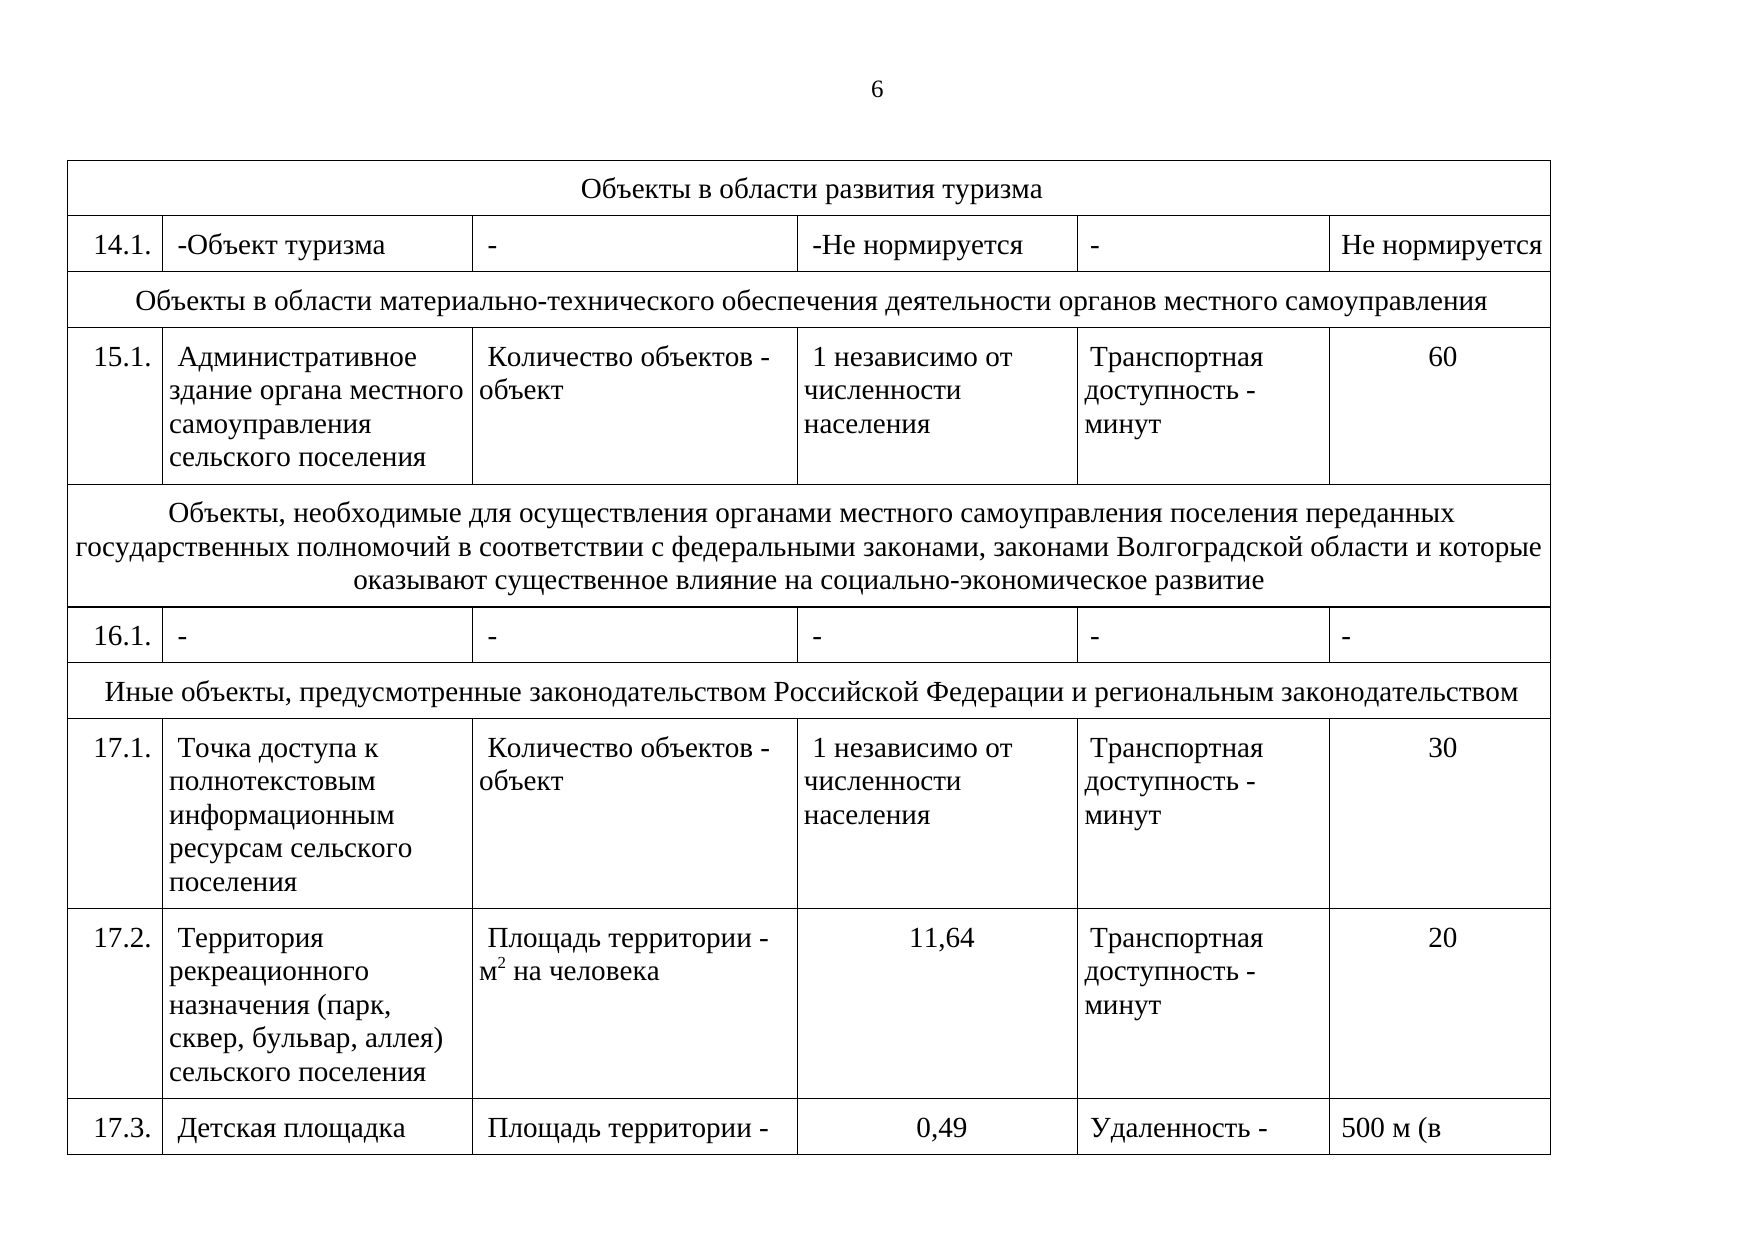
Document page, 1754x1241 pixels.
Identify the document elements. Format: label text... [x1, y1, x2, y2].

table_cell 60 [1330, 328, 1550, 483]
table_cell 17.3. [68, 1099, 162, 1154]
table_cell 20 [1330, 909, 1550, 1098]
table_cell - [473, 216, 797, 271]
table_cell 1 независимо от численности населения [798, 328, 1077, 483]
table_cell 1 независимо от численности населения [798, 719, 1077, 908]
table_cell 17.2. [68, 909, 162, 1098]
table_cell Транспортная доступность - минут [1078, 328, 1329, 483]
table_cell Транспортная доступность - минут [1078, 909, 1329, 1098]
table_cell Иные объекты, предусмотренные законодательством Российской Федерации и региональным законодательством [68, 663, 1550, 718]
table_cell 14.1. [68, 216, 162, 271]
table_cell Количество объектов - объект [473, 328, 797, 483]
table_cell Площадь территории - м2 на человека [473, 909, 797, 1098]
table_cell - [1330, 608, 1550, 662]
table_cell Количество объектов - объект [473, 719, 797, 908]
table_cell Точка доступа к полнотекстовым информационным ресурсам сельского поселения [163, 719, 472, 908]
table_cell Территория рекреационного назначения (парк, сквер, бульвар, аллея) сельского поселения [163, 909, 472, 1098]
table_cell Объекты в области материально-технического обеспечения деятельности органов местного самоуправления [68, 272, 1550, 327]
table_cell 11,64 [798, 909, 1077, 1098]
table_cell 0,49 [798, 1099, 1077, 1154]
table_cell 30 [1330, 719, 1550, 908]
table_cell Административное здание органа местного самоуправления сельского поселения [163, 328, 472, 483]
table_cell 17.1. [68, 719, 162, 908]
table_cell - [798, 608, 1077, 662]
table_cell 16.1. [68, 608, 162, 662]
table_cell - [473, 608, 797, 662]
table_cell -Не нормируется [798, 216, 1077, 271]
table_cell Транспортная доступность - минут [1078, 719, 1329, 908]
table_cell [163, 1099, 472, 1154]
table_cell Не нормируется [1330, 216, 1550, 271]
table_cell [473, 1099, 797, 1154]
table_cell 15.1. [68, 328, 162, 483]
table_cell Объекты, необходимые для осуществления органами местного самоуправления поселения переданных государственных полномочий в соответствии с федеральными законами, законами Волгоградской области и которые оказывают существенное влияние на социально-экономическое развитие [68, 485, 1550, 606]
table_cell -Объект туризма [163, 216, 472, 271]
table_cell - [163, 608, 472, 662]
table_cell Объекты в области развития туризма [68, 161, 1550, 215]
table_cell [1330, 1099, 1550, 1154]
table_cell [1078, 1099, 1329, 1154]
table_cell - [1078, 608, 1329, 662]
table_cell - [1078, 216, 1329, 271]
